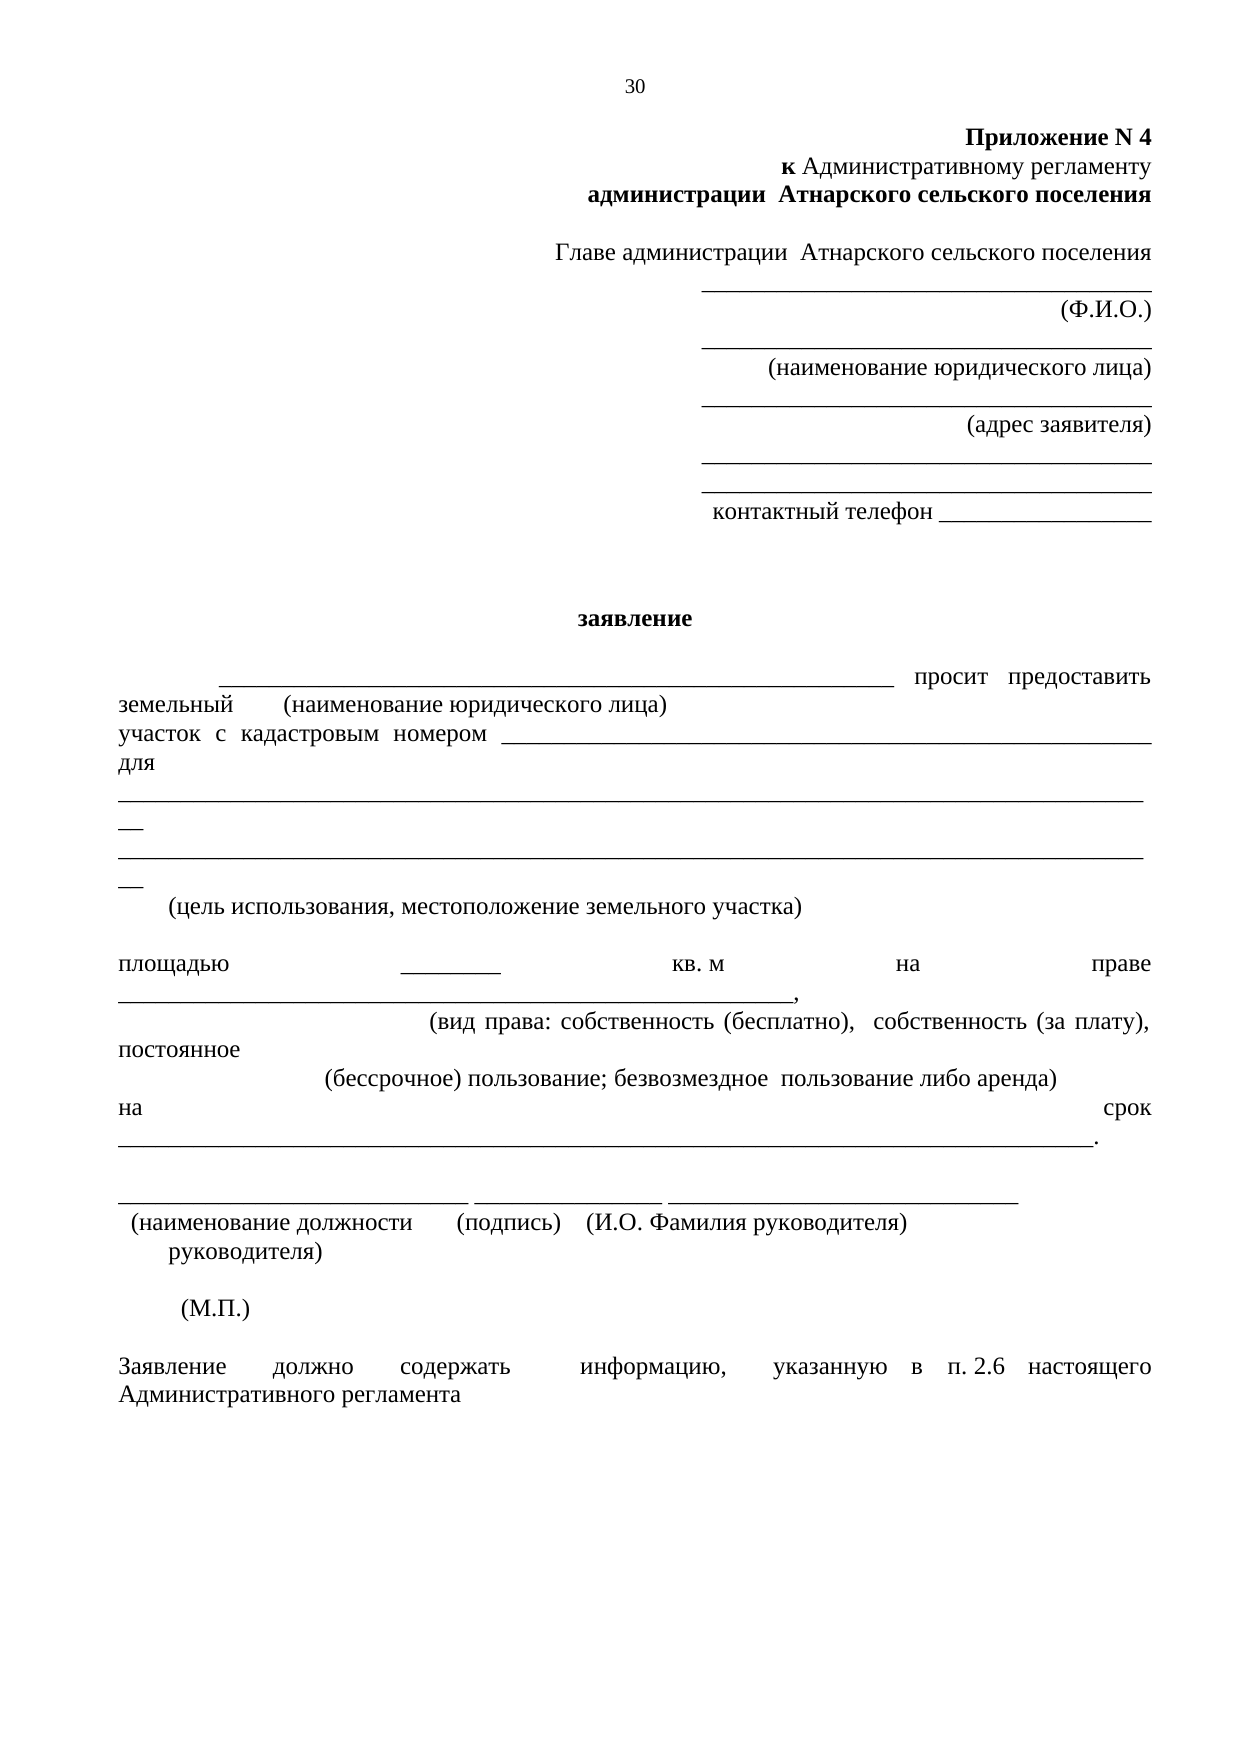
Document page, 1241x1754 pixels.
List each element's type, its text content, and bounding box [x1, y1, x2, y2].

text ____________________________________ [118, 467, 1152, 496]
text (вид права: собственность (бесплатно), собственность (за плату), постоянное [118, 1006, 1152, 1063]
text участок с кадастровым номером ____________________________________________________ для [118, 718, 1152, 776]
text ____________________________________ [118, 266, 1152, 294]
text на срок ______________________________________________________________________________. [118, 1092, 1152, 1149]
text Главе администрации Атнарского сельского поселения [118, 237, 1152, 266]
text контактный телефон _________________ [118, 496, 1152, 524]
text Приложение N 4 к Административному регламенту администрации Атнарского сельского поселения [118, 122, 1152, 208]
text ____________________________________ [118, 381, 1152, 409]
subtitle заявление [118, 603, 1152, 632]
text (цель использования, местоположение земельного участка) [118, 891, 1152, 919]
text (Ф.И.О.) [118, 294, 1152, 323]
text (бессрочное) пользование; безвозмездное пользование либо аренда) [118, 1063, 1152, 1092]
text ____________________________________ [118, 438, 1152, 467]
text (М.П.) [118, 1293, 1152, 1322]
text ____________________________________________________________________________________ [118, 833, 1152, 891]
text ______________________________________________________ просит предоставить земельный (наименование юридического лица) [118, 661, 1152, 718]
text (адрес заявителя) [118, 409, 1152, 438]
text площадью ________ кв. м на праве ______________________________________________________, [118, 948, 1152, 1006]
text (наименование юридического лица) [118, 352, 1152, 381]
text ____________________________________ [118, 323, 1152, 352]
text ____________________________ _______________ ____________________________ [118, 1178, 1152, 1207]
text ____________________________________________________________________________________ [118, 776, 1152, 833]
text (наименование должности (подпись) (И.О. Фамилия руководителя) [118, 1207, 1152, 1236]
text Заявление должно содержать информацию, указанную в п. 2.6 настоящего Административного регламента [118, 1351, 1152, 1408]
text руководителя) [118, 1236, 1152, 1264]
